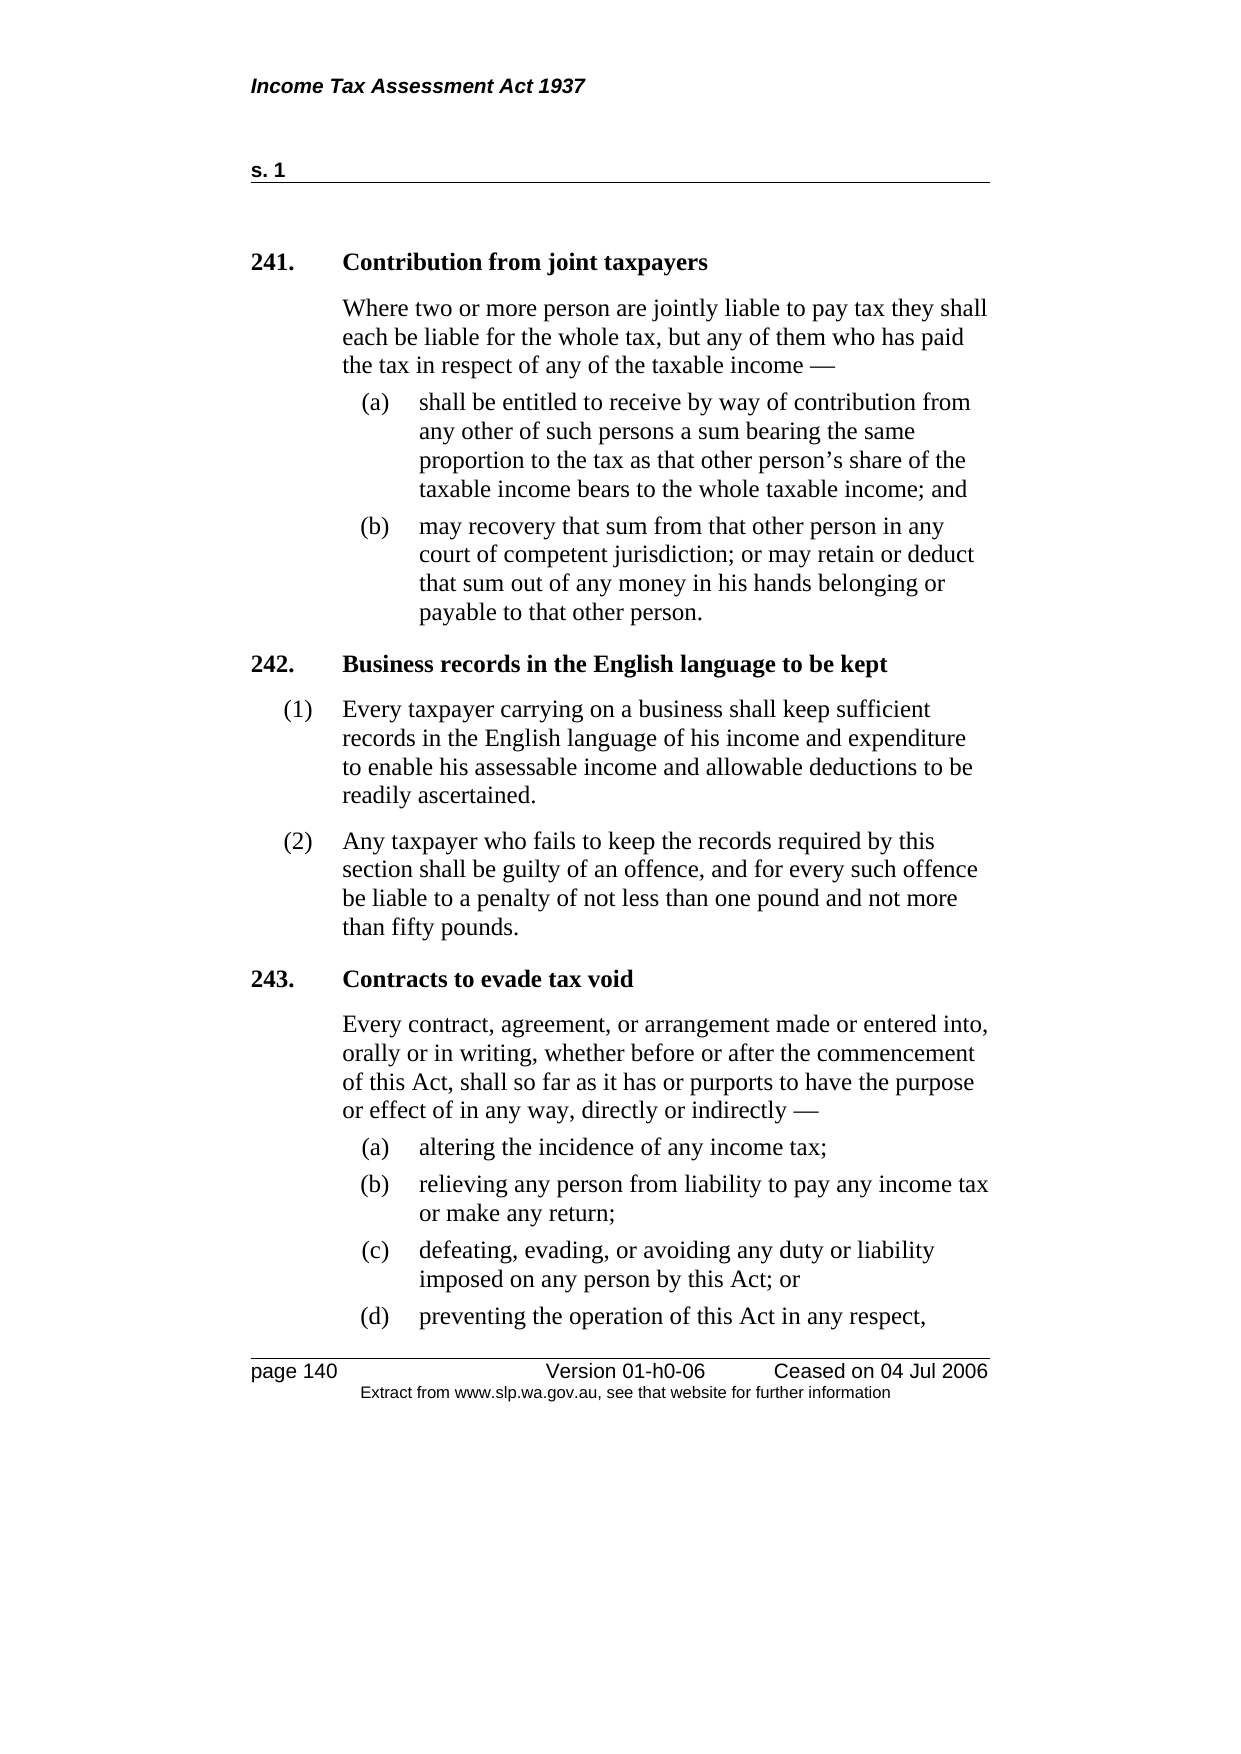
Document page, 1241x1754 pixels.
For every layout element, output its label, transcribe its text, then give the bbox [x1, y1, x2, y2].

text (b) may recovery that sum from that other person in any court of competent jurisdiction; or may retain or deduct that sum out of any money in his hands belonging or payable to that other person. [251, 511, 990, 626]
text Where two or more person are jointly liable to pay tax they shall each be liable for the whole tax, but any of them who has paid the tax in respect of any of the taxable income — [251, 293, 990, 379]
subtitle 241. Contribution from joint taxpayers [251, 247, 990, 276]
text (b) relieving any person from liability to pay any income tax or make any return; [251, 1169, 990, 1227]
text (d) preventing the operation of this Act in any respect, [251, 1301, 990, 1330]
subtitle 242. Business records in the English language to be kept [251, 649, 990, 677]
text (a) shall be entitled to receive by way of contribution from any other of such persons a sum bearing the same proportion to the tax as that other person’s share of the taxable income bears to the whole taxable income; and [251, 387, 990, 502]
subtitle 243. Contracts to evade tax void [251, 964, 990, 992]
text Every contract, agreement, or arrangement made or entered into, orally or in writing, whether before or after the commencement of this Act, shall so far as it has or purports to have the purpose or effect of in any way, directly or indirectly — [251, 1009, 990, 1124]
text (c) defeating, evading, or avoiding any duty or liability imposed on any person by this Act; or [251, 1235, 990, 1293]
text (1) Every taxpayer carrying on a business shall keep sufficient records in the English language of his income and expenditure to enable his assessable income and allowable deductions to be readily ascertained. [251, 694, 990, 809]
text (a) altering the incidence of any income tax; [251, 1132, 990, 1161]
text (2) Any taxpayer who fails to keep the records required by this section shall be guilty of an offence, and for every such offence be liable to a penalty of not less than one pound and not more than fifty pounds. [251, 826, 990, 941]
